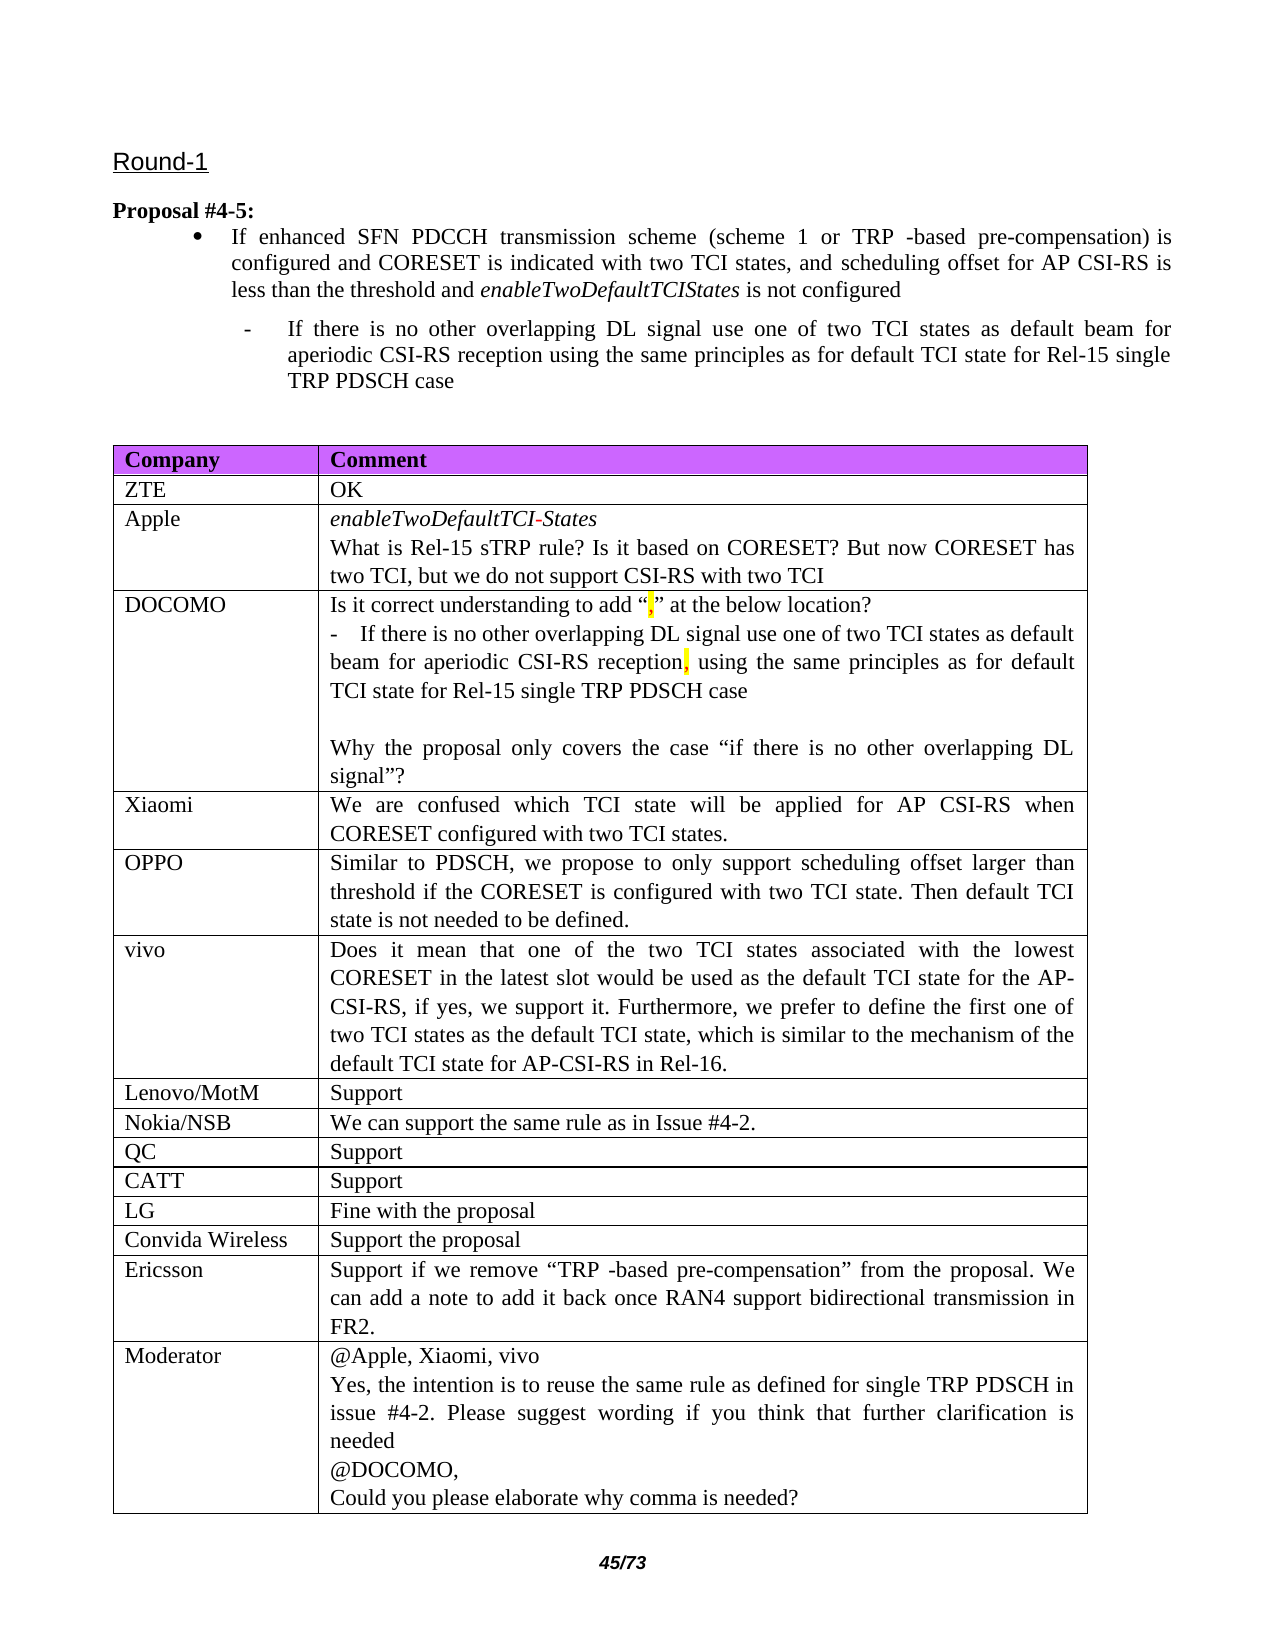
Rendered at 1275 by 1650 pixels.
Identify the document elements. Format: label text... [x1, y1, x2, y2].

table_cell Support [319, 1138, 1087, 1166]
table_cell Support [319, 1079, 1087, 1107]
table_cell Does it mean that one of the two TCI states associated with the lowest CORESET in the latest slot would be used as the default TCI state for the AP-CSI-RS, if yes, we support it. Furthermore, we prefer to define the first one of two TCI states as the default TCI state, which is similar to the mechanism of the default TCI state for AP-CSI-RS in Rel-16. [319, 936, 1087, 1078]
table_cell QC [114, 1138, 318, 1166]
subtitle Round-1 [112, 147, 1172, 176]
table_cell Convida Wireless [114, 1226, 318, 1255]
table_cell Support if we remove “TRP -based pre-compensation” from the proposal. We can add a note to add it back once RAN4 support bidirectional transmission in FR2. [319, 1256, 1087, 1341]
table_cell vivo [114, 936, 318, 1078]
list If enhanced SFN PDCCH transmission scheme (scheme 1 or TRP -based pre-compensation) is configured and CORESET is indicated with two TCI states, and scheduling offset for AP CSI-RS is less than the threshold and enableTwoDefaultTCIStates is not configured [194, 223, 1172, 302]
table_cell Ericsson [114, 1256, 318, 1341]
table_cell DOCOMO [114, 591, 318, 791]
table_cell enableTwoDefaultTCI-States What is Rel-15 sTRP rule? Is it based on CORESET? But now CORESET has two TCI, but we do not support CSI-RS with two TCI [319, 505, 1087, 590]
table_cell @Apple, Xiaomi, vivo Yes, the intention is to reuse the same rule as defined for single TRP PDSCH in issue #4-2. Please suggest wording if you think that further clarification is needed @DOCOMO, Could you please elaborate why comma is needed? [319, 1342, 1087, 1513]
table_cell OPPO [114, 850, 318, 935]
table_cell CATT [114, 1168, 318, 1196]
table_cell We are confused which TCI state will be applied for AP CSI-RS when CORESET configured with two TCI states. [319, 792, 1087, 848]
table_cell Nokia/NSB [114, 1109, 318, 1137]
table_cell Is it correct understanding to add “,” at the below location? - If there is no other overlapping DL signal use one of two TCI states as default beam for aperiodic CSI-RS reception, using the same principles as for default TCI state for Rel-15 single TRP PDSCH case Why the proposal only covers the case “if there is no other overlapping DL signal”? [319, 591, 1087, 791]
table_cell Moderator [114, 1342, 318, 1513]
list If there is no other overlapping DL signal use one of two TCI states as default beam for aperiodic CSI-RS reception using the same principles as for default TCI state for Rel-15 single TRP PDSCH case [244, 315, 1172, 394]
table_cell Support [319, 1168, 1087, 1196]
table_cell OK [319, 476, 1087, 504]
text Proposal #4-5: [112, 197, 1172, 223]
table_cell ZTE [114, 476, 318, 504]
table_cell Support the proposal [319, 1226, 1087, 1255]
table_cell We can support the same rule as in Issue #4-2. [319, 1109, 1087, 1137]
table_cell Similar to PDSCH, we propose to only support scheduling offset larger than threshold if the CORESET is configured with two TCI state. Then default TCI state is not needed to be defined. [319, 850, 1087, 935]
table_header Comment [319, 446, 1087, 474]
table_cell Lenovo/MotM [114, 1079, 318, 1107]
table_cell Apple [114, 505, 318, 590]
table_header Company [114, 446, 318, 474]
table_cell Xiaomi [114, 792, 318, 848]
table_cell Fine with the proposal [319, 1197, 1087, 1225]
table_cell LG [114, 1197, 318, 1225]
